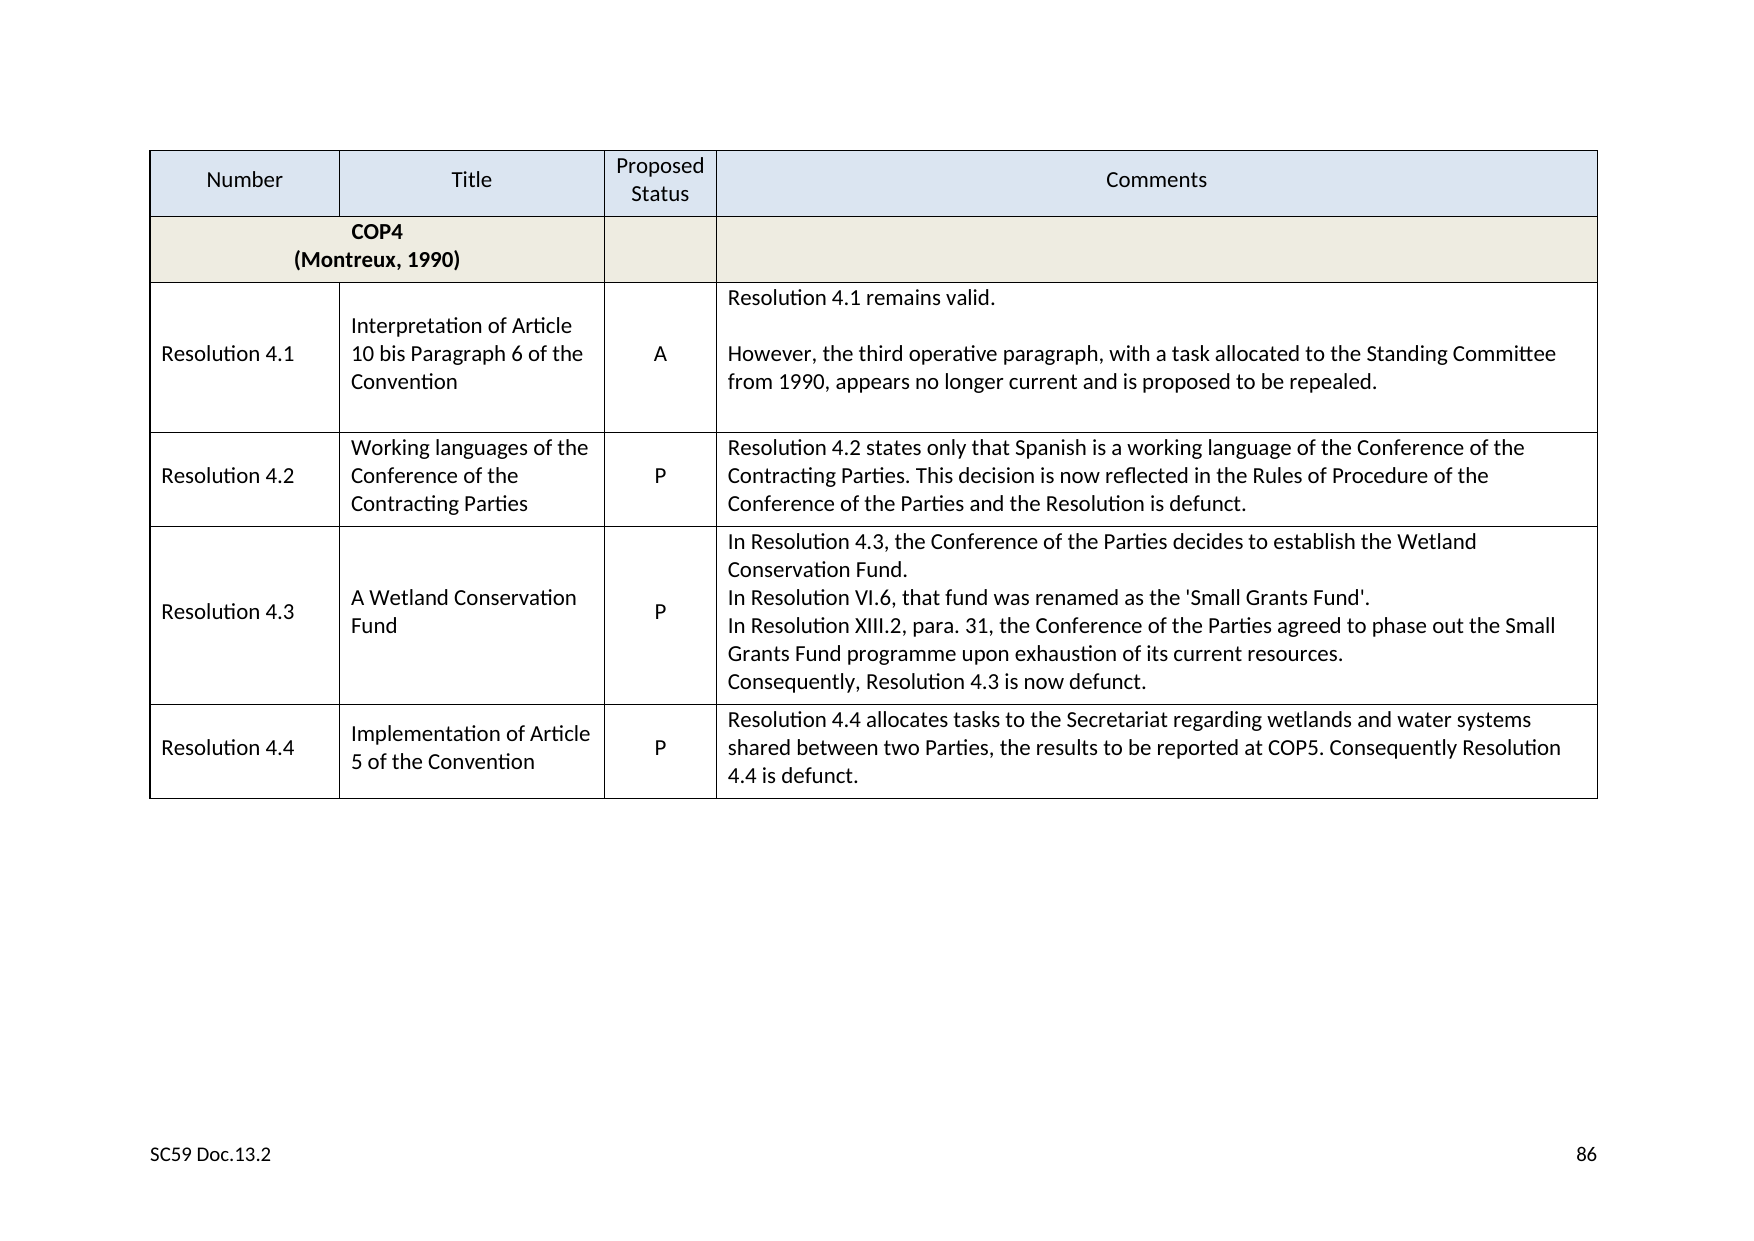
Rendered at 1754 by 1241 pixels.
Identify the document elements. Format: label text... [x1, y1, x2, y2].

table_header Proposed Status [605, 151, 716, 216]
table_cell Interpretation of Article 10 bis Paragraph 6 of the Convention [340, 283, 604, 432]
table_cell [717, 217, 1597, 282]
table_header Number [151, 151, 339, 216]
table_cell P [605, 433, 716, 526]
table_cell Resolution 4.1 remains valid. However, the third operative paragraph, with a task allocated to the Standing Committee from 1990, appears no longer current and is proposed to be repealed. [717, 283, 1597, 432]
table_cell Resolution 4.1 [151, 283, 339, 432]
table_header Comments [717, 151, 1597, 216]
table_cell Working languages of the Conference of the Contracting Parties [340, 433, 604, 526]
table_header Title [340, 151, 604, 216]
table_cell Resolution 4.2 states only that Spanish is a working language of the Conference of the Contracting Parties. This decision is now reflected in the Rules of Procedure of the Conference of the Parties and the Resolution is defunct. [717, 433, 1597, 526]
table_cell A Wetland Conservation Fund [340, 527, 604, 704]
table_cell P [605, 705, 716, 798]
table_cell COP4 (Montreux, 1990) [151, 217, 604, 282]
table_cell A [605, 283, 716, 432]
table_cell [605, 217, 716, 282]
table_cell Resolution 4.2 [151, 433, 339, 526]
table_cell Resolution 4.4 allocates tasks to the Secretariat regarding wetlands and water systems shared between two Parties, the results to be reported at COP5. Consequently Resolution 4.4 is defunct. [717, 705, 1597, 798]
table_cell Resolution 4.4 [151, 705, 339, 798]
table_cell In Resolution 4.3, the Conference of the Parties decides to establish the Wetland Conservation Fund. In Resolution VI.6, that fund was renamed as the 'Small Grants Fund'. In Resolution XIII.2, para. 31, the Conference of the Parties agreed to phase out the Small Grants Fund programme upon exhaustion of its current resources. Consequently, Resolution 4.3 is now defunct. [717, 527, 1597, 704]
table_cell Resolution 4.3 [151, 527, 339, 704]
table_cell Implementation of Article 5 of the Convention [340, 705, 604, 798]
table_cell P [605, 527, 716, 704]
